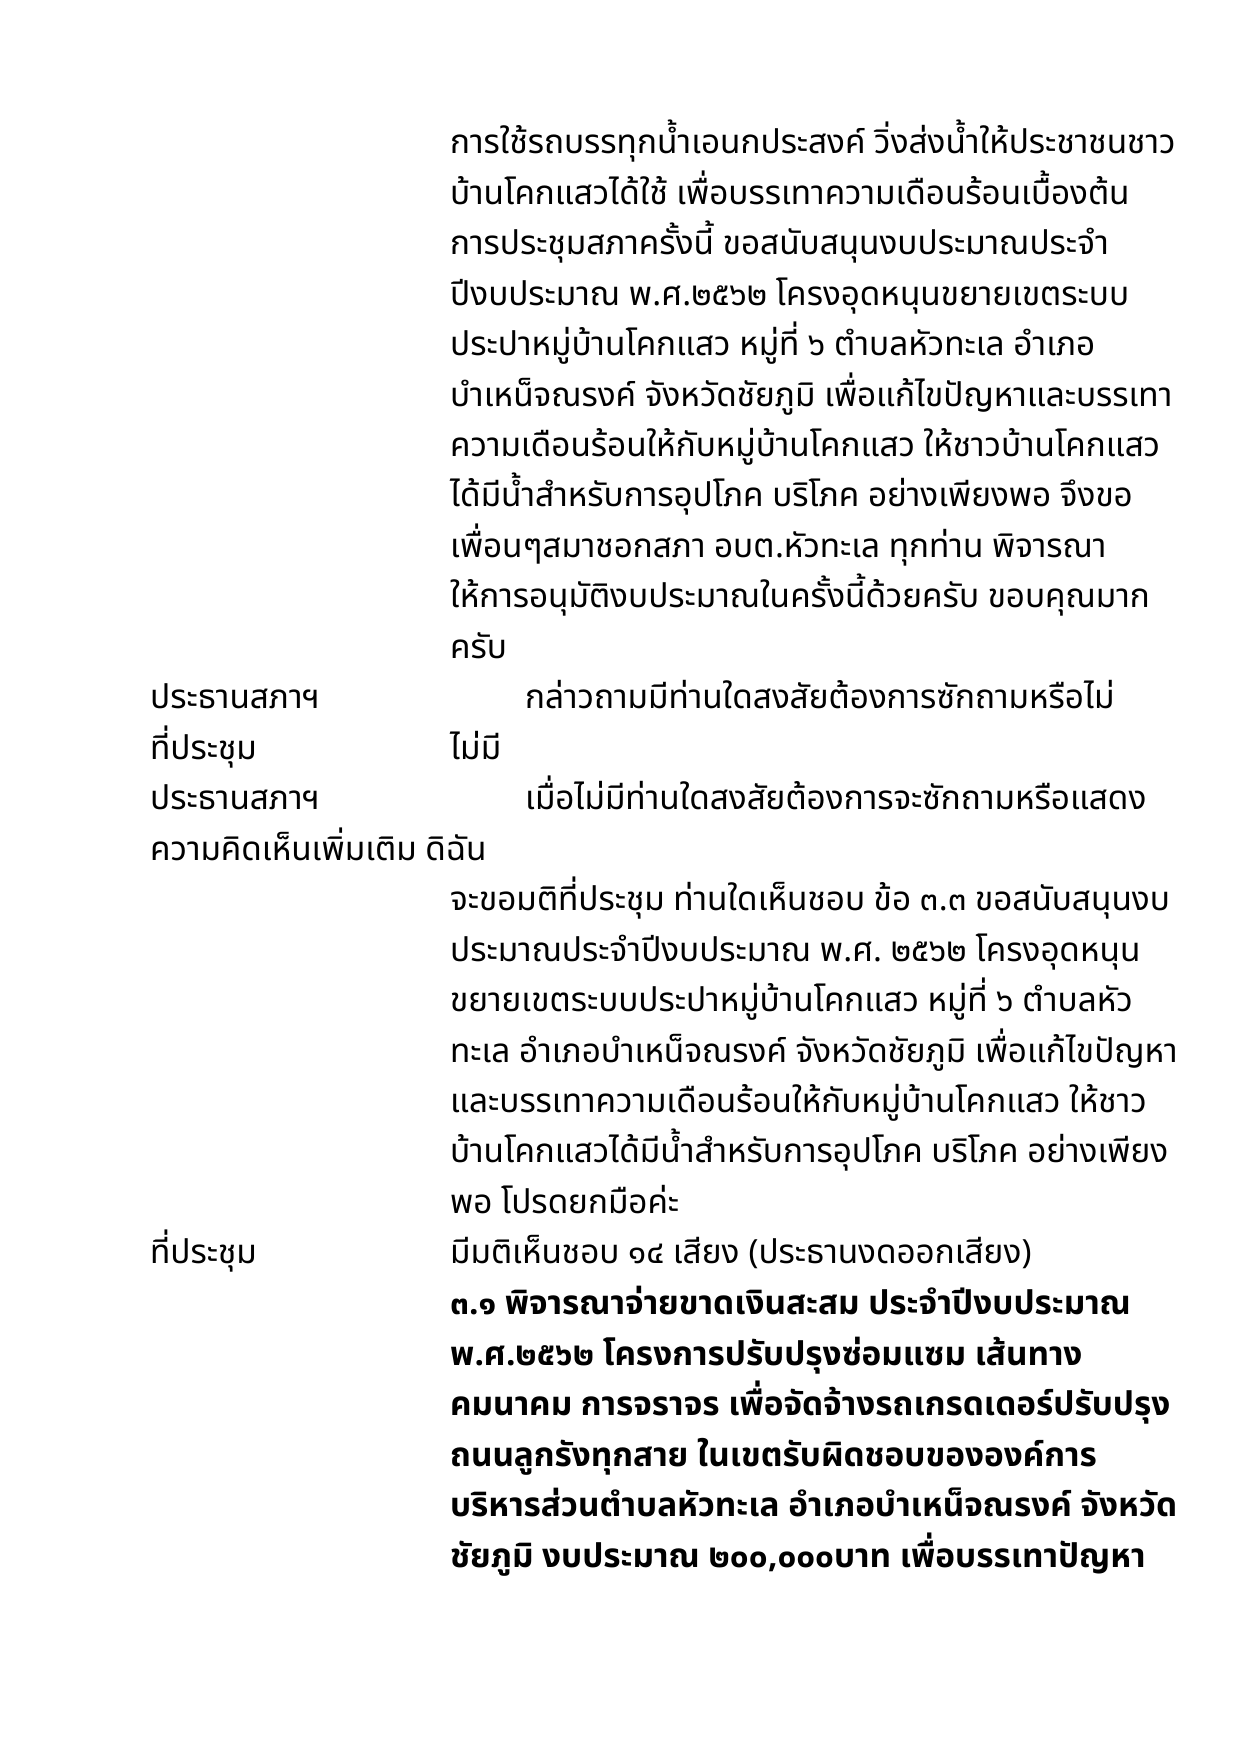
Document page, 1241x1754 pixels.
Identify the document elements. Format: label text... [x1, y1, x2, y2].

text ประธานสภาฯ เมื่อไม่มีท่านใดสงสัยต้องการจะซักถามหรือแสดงความคิดเห็นเพิ่มเติม ดิฉัน [150, 774, 1181, 875]
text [450, 1279, 1181, 1582]
text ประธานสภาฯ กล่าวถามมีท่านใดสงสัยต้องการซักถามหรือไม่ [150, 673, 1181, 724]
text จะขอมติที่ประชุม ท่านใดเห็นชอบ ข้อ ๓.๓ ขอสนับสนุนงบประมาณประจำปีงบประมาณ พ.ศ. ๒๕๖๒ โครงอุดหนุนขยายเขตระบบประปาหมู่บ้านโคกแสว หมู่ที่ ๖ ตำบลหัวทะเล อำเภอบำเหน็จณรงค์ จังหวัดชัยภูมิ เพื่อแก้ไขปัญหาและบรรเทาความเดือนร้อนให้กับหมู่บ้านโคกแสว ให้ชาวบ้านโคกแสวได้มีน้ำสำหรับการอุปโภค บริโภค อย่างเพียงพอ โปรดยกมือค่ะ [450, 875, 1181, 1228]
text ที่ประชุม มีมติเห็นชอบ ๑๔ เสียง (ประธานงดออกเสียง) [150, 1228, 1181, 1279]
text ที่ประชุม ไม่มี [150, 724, 1181, 774]
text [450, 118, 1181, 673]
